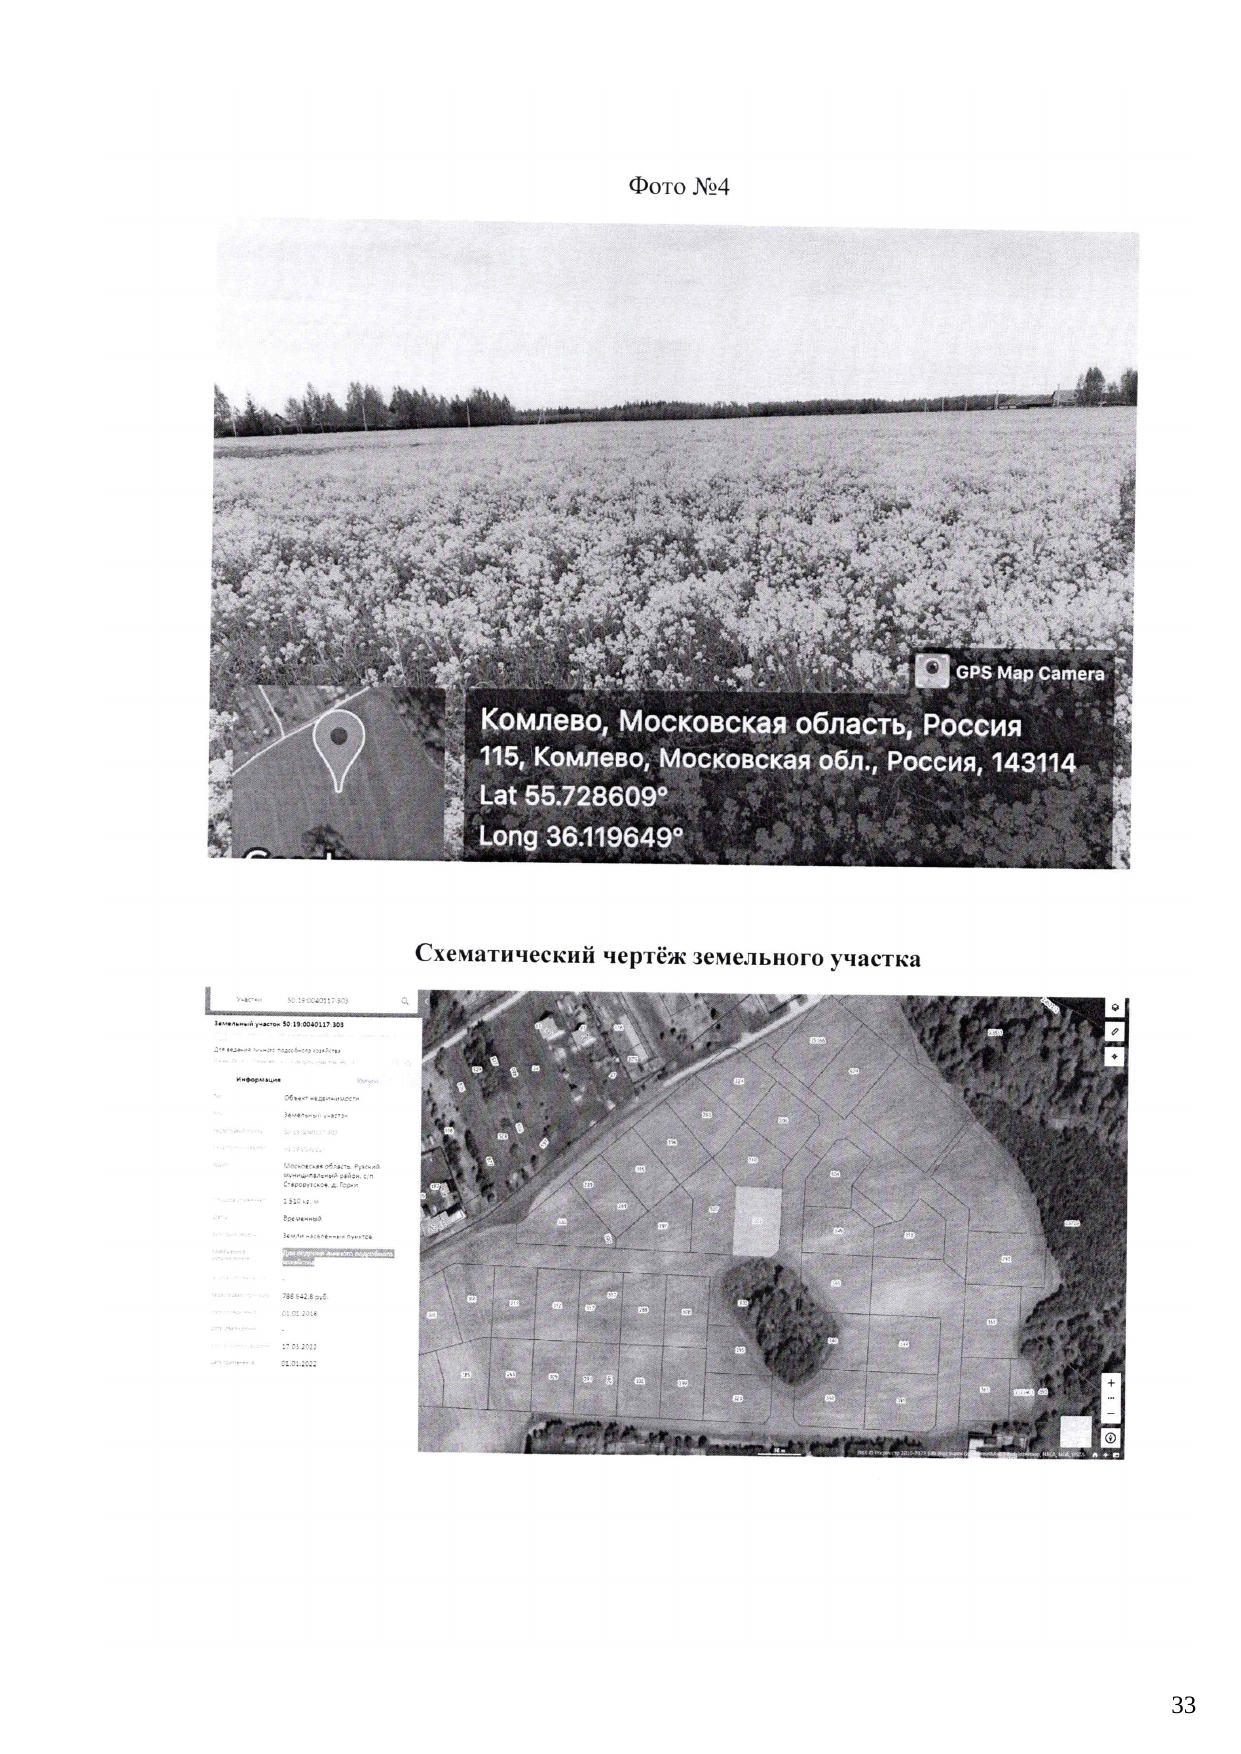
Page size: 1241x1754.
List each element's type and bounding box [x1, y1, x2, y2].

picture [103, 88, 1196, 1648]
